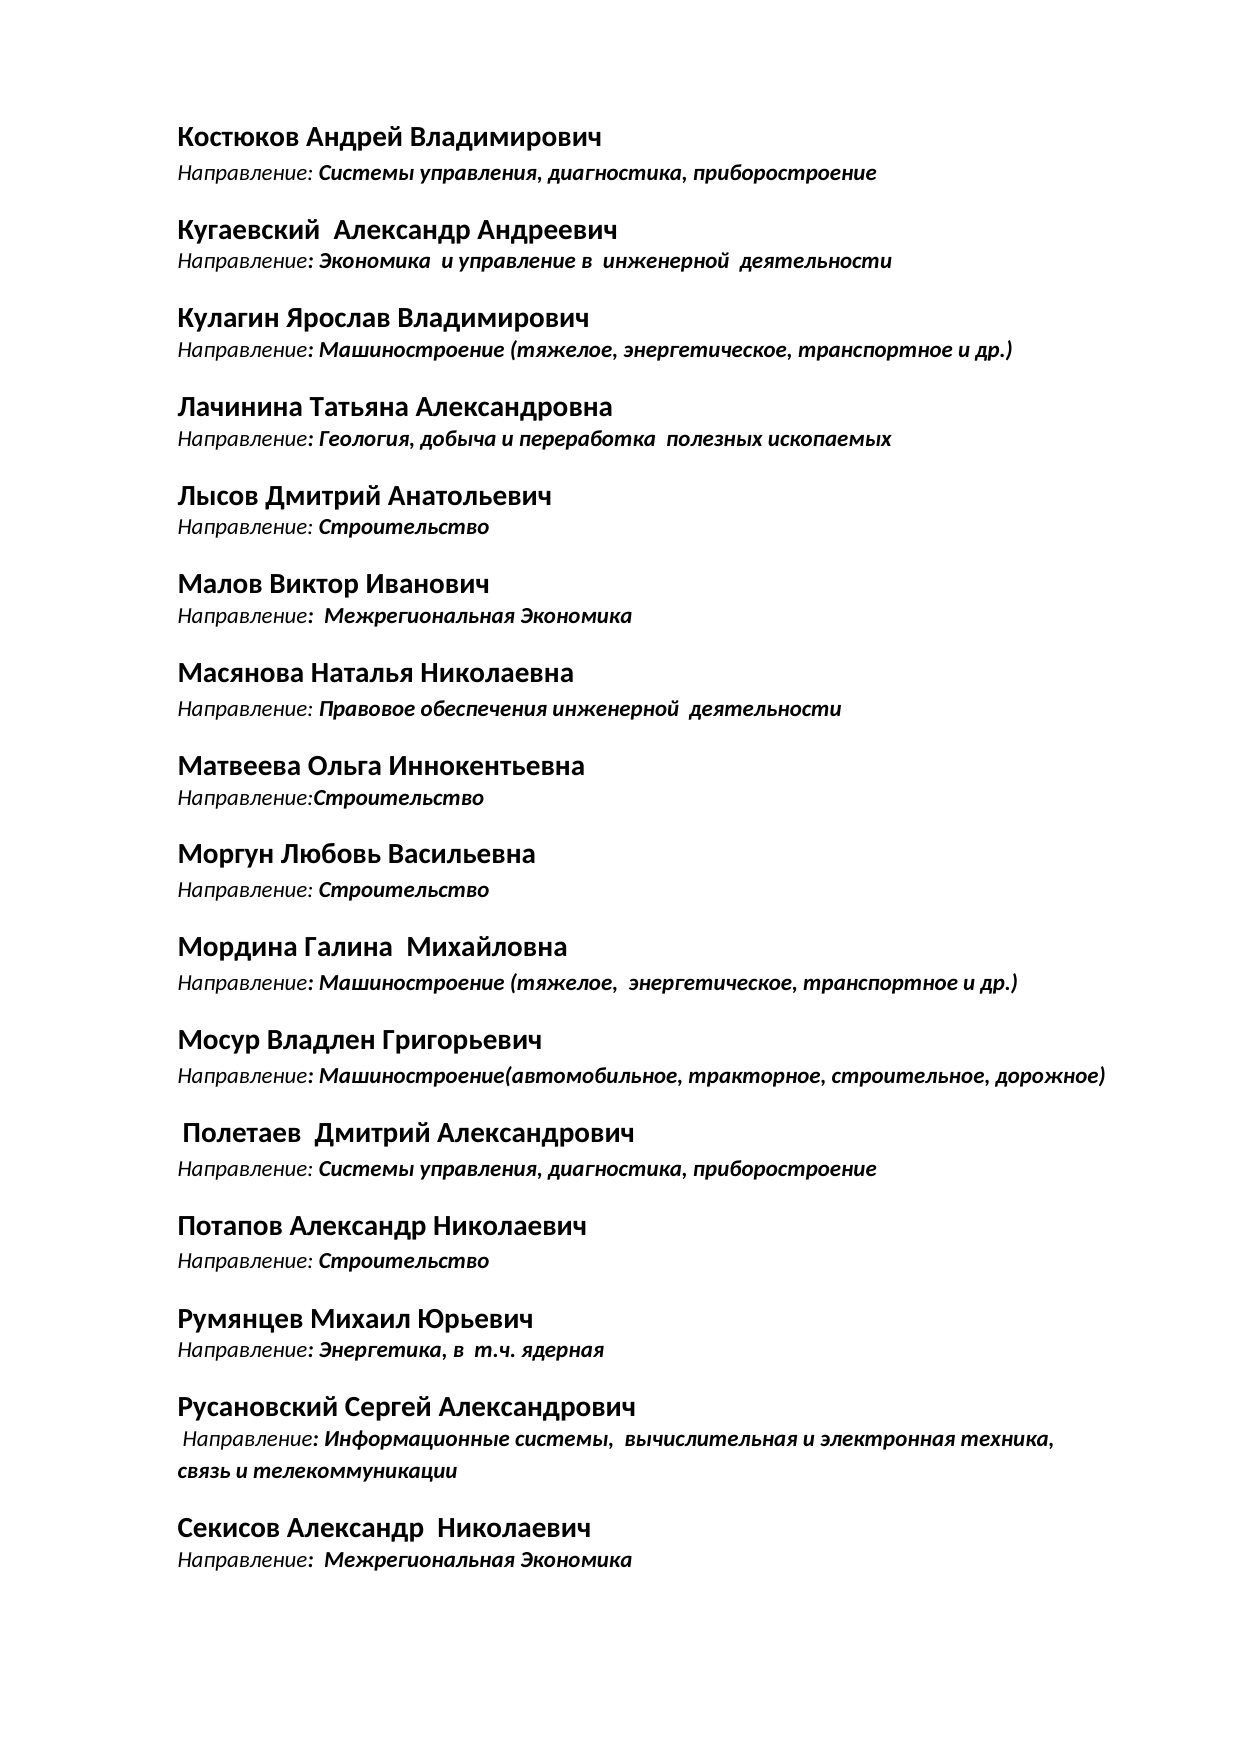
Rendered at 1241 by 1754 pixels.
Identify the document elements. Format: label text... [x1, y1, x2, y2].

text Русановский Сергей Александрович [177, 1388, 1152, 1424]
text Мордина Галина Михайловна Направление: Машиностроение (тяжелое, энергетическое, транспортное и др.) [177, 928, 1152, 996]
text Мосур Владлен Григорьевич Направление: Машиностроение(автомобильное, тракторное, строительное, дорожное) [177, 1021, 1152, 1089]
text Направление: Межрегиональная Экономика [177, 1545, 1152, 1573]
text Направление: Машиностроение (тяжелое, энергетическое, транспортное и др.) [177, 335, 1152, 363]
text Лачинина Татьяна Александровна [177, 388, 1152, 424]
text Костюков Андрей Владимирович Направление: Системы управления, диагностика, приборостроение [177, 118, 1152, 186]
text Направление: Энергетика, в т.ч. ядерная [177, 1335, 1152, 1363]
text Кугаевский Александр Андреевич [177, 211, 1152, 247]
text Направление: Строительство [177, 512, 1152, 541]
text Малов Виктор Иванович [177, 566, 1152, 601]
text Румянцев Михаил Юрьевич [177, 1300, 1152, 1335]
text Масянова Наталья Николаевна Направление: Правовое обеспечения инженерной деятельности [177, 654, 1152, 722]
text Лысов Дмитрий Анатольевич [177, 477, 1152, 512]
text Моргун Любовь Васильевна Направление: Строительство [177, 836, 1152, 903]
text Секисов Александр Николаевич [177, 1509, 1152, 1545]
text Матвеева Ольга Иннокентьевна [177, 747, 1152, 783]
text Направление:Строительство [177, 783, 1152, 811]
text Кулагин Ярослав Владимирович [177, 299, 1152, 335]
text Направление: Межрегиональная Экономика [177, 601, 1152, 629]
text Направление: Геология, добыча и переработка полезных ископаемых [177, 424, 1152, 452]
text Направление: Информационные системы, вычислительная и электронная техника, связь и телекоммуникации [177, 1424, 1152, 1484]
text Полетаев Дмитрий Александрович Направление: Системы управления, диагностика, приборостроение [177, 1114, 1152, 1182]
text Направление: Экономика и управление в инженерной деятельности [177, 247, 1152, 274]
text Потапов Александр Николаевич Направление: Строительство [177, 1207, 1152, 1275]
